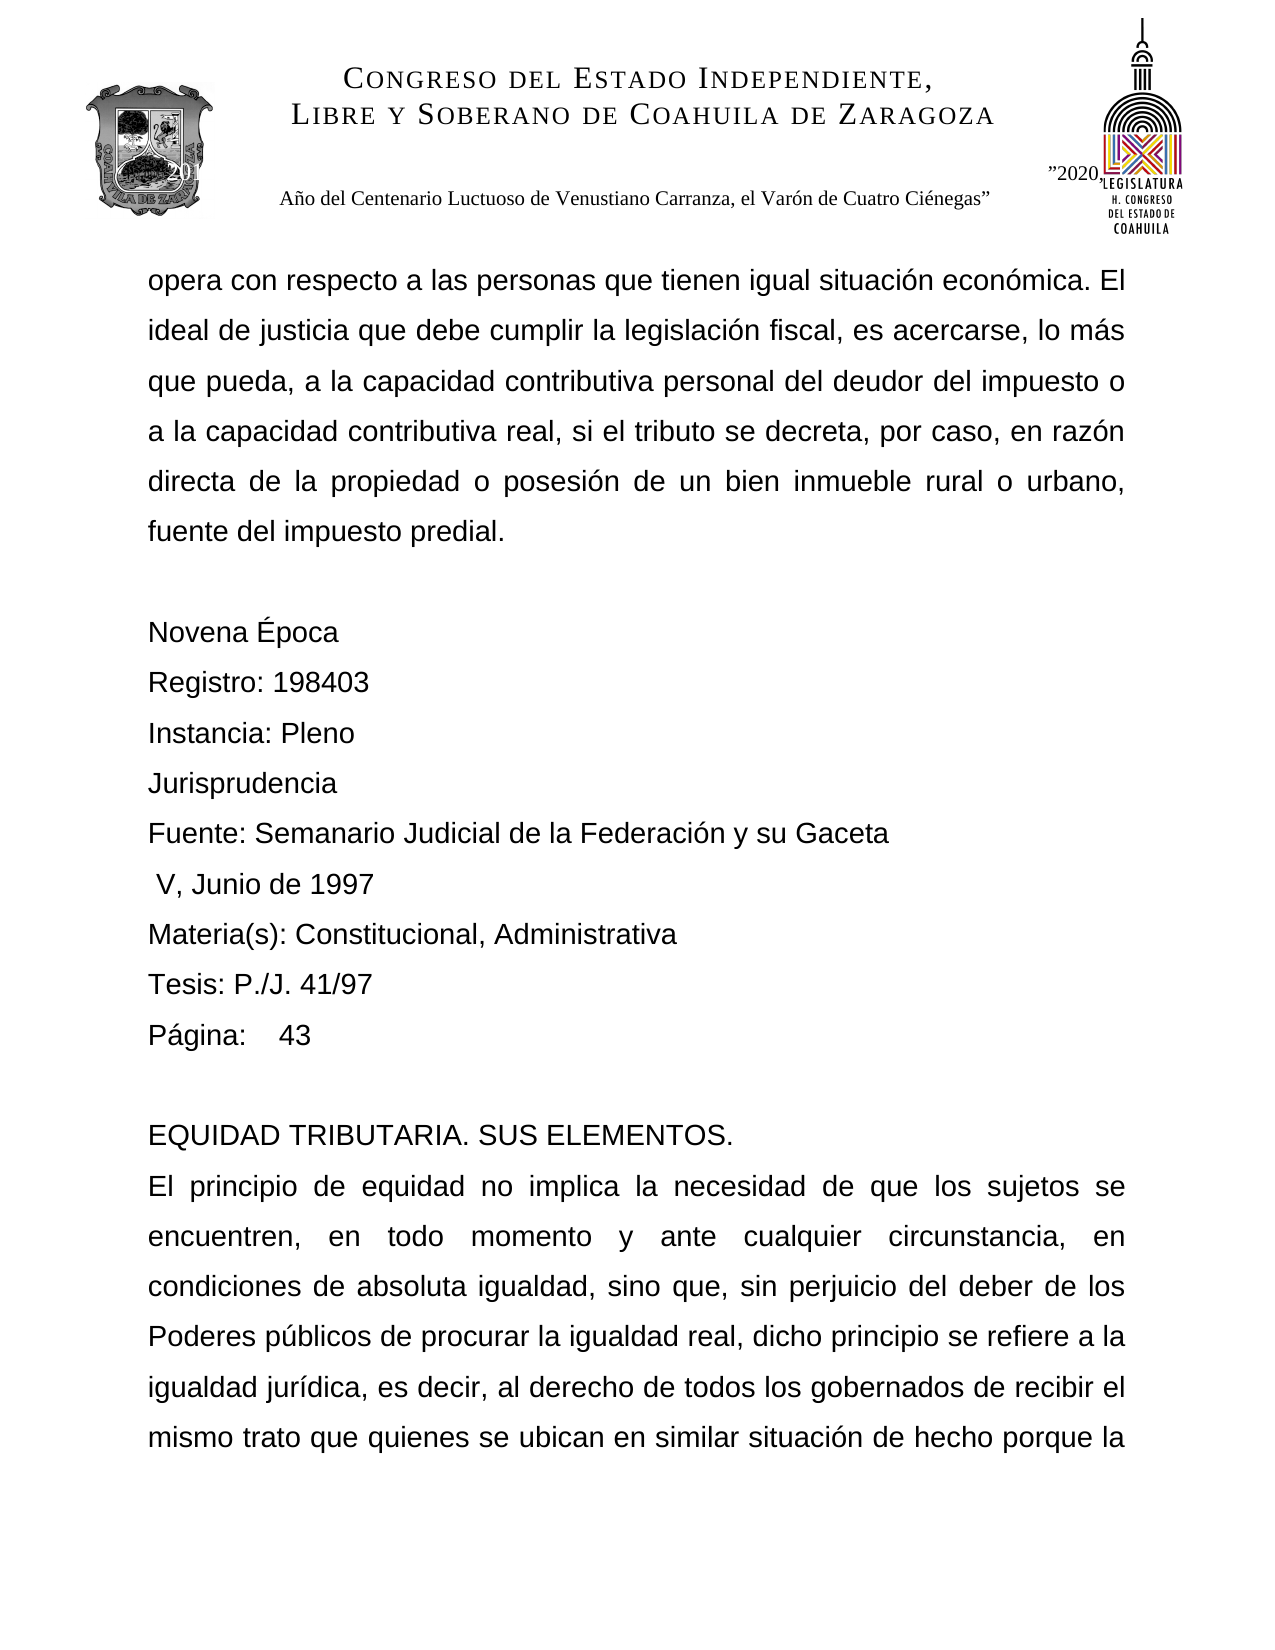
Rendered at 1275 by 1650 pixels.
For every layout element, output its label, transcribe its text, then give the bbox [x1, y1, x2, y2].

text Página: 43 [148, 1018, 1127, 1051]
text Tesis: P./J. 41/97 [148, 967, 1127, 1001]
picture [84, 82, 215, 219]
text Jurisprudencia [148, 766, 1127, 799]
text Fuente: Semanario Judicial de la Federación y su Gaceta [148, 816, 1127, 850]
text Novena Época [148, 615, 1127, 649]
text Registro: 198403 [148, 665, 1127, 699]
text Instancia: Pleno [148, 716, 1127, 749]
text V, Junio de 1997 [148, 867, 1127, 900]
text EQUIDAD TRIBUTARIA. SUS ELEMENTOS. [148, 1118, 1127, 1152]
picture [1103, 18, 1183, 234]
text Materia(s): Constitucional, Administrativa [148, 917, 1127, 951]
